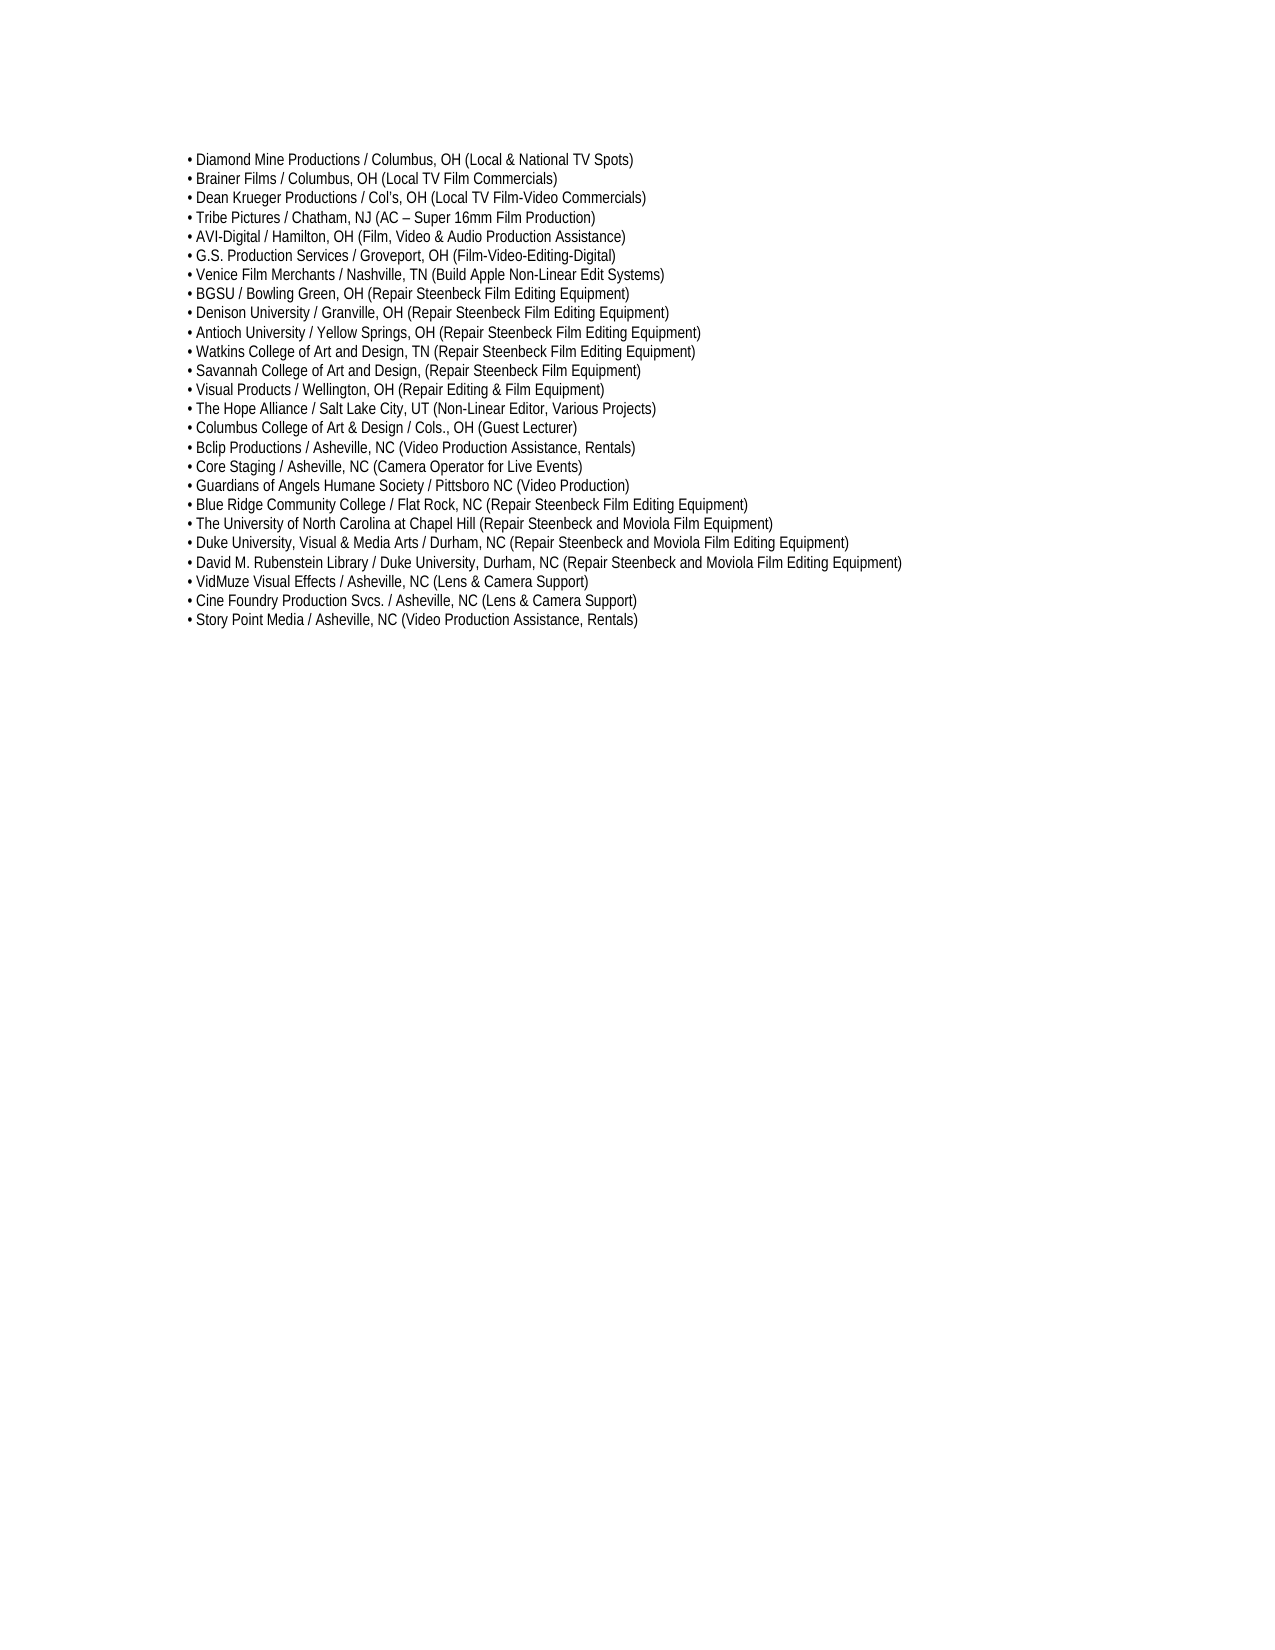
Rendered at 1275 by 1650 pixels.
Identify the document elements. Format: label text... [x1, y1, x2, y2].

text • G.S. Production Services / Groveport, OH (Film-Video-Editing-Digital) [187, 246, 1087, 265]
text • Venice Film Merchants / Nashville, TN (Build Apple Non-Linear Edit Systems) [187, 265, 1087, 284]
text • David M. Rubenstein Library / Duke University, Durham, NC (Repair Steenbeck and Moviola Film Editing Equipment) [187, 552, 1087, 572]
text • Core Staging / Asheville, NC (Camera Operator for Live Events) [187, 457, 1087, 476]
text • Dean Krueger Productions / Col’s, OH (Local TV Film-Video Commercials) [187, 188, 1087, 207]
text • Tribe Pictures / Chatham, NJ (AC – Super 16mm Film Production) [187, 207, 1087, 227]
text • Cine Foundry Production Svcs. / Asheville, NC (Lens & Camera Support) [187, 591, 1087, 610]
text • BGSU / Bowling Green, OH (Repair Steenbeck Film Editing Equipment) [187, 284, 1087, 303]
text • Columbus College of Art & Design / Cols., OH (Guest Lecturer) [187, 418, 1087, 437]
text • AVI-Digital / Hamilton, OH (Film, Video & Audio Production Assistance) [187, 227, 1087, 246]
text • Savannah College of Art and Design, (Repair Steenbeck Film Equipment) [187, 361, 1087, 380]
text • Duke University, Visual & Media Arts / Durham, NC (Repair Steenbeck and Moviola Film Editing Equipment) [187, 533, 1087, 552]
text • Visual Products / Wellington, OH (Repair Editing & Film Equipment) [187, 380, 1087, 399]
text • Story Point Media / Asheville, NC (Video Production Assistance, Rentals) [187, 610, 1087, 629]
text • Antioch University / Yellow Springs, OH (Repair Steenbeck Film Editing Equipment) [187, 322, 1087, 342]
text • The Hope Alliance / Salt Lake City, UT (Non-Linear Editor, Various Projects) [187, 399, 1087, 418]
text • Guardians of Angels Humane Society / Pittsboro NC (Video Production) [187, 476, 1087, 495]
text • VidMuze Visual Effects / Asheville, NC (Lens & Camera Support) [187, 572, 1087, 591]
text • Watkins College of Art and Design, TN (Repair Steenbeck Film Editing Equipment) [187, 342, 1087, 361]
text • Brainer Films / Columbus, OH (Local TV Film Commercials) [187, 169, 1087, 188]
text • The University of North Carolina at Chapel Hill (Repair Steenbeck and Moviola Film Equipment) [187, 514, 1087, 533]
text • Bclip Productions / Asheville, NC (Video Production Assistance, Rentals) [187, 437, 1087, 457]
text • Denison University / Granville, OH (Repair Steenbeck Film Editing Equipment) [187, 303, 1087, 322]
text • Blue Ridge Community College / Flat Rock, NC (Repair Steenbeck Film Editing Equipment) [187, 495, 1087, 514]
text • Diamond Mine Productions / Columbus, OH (Local & National TV Spots) [187, 150, 1087, 169]
